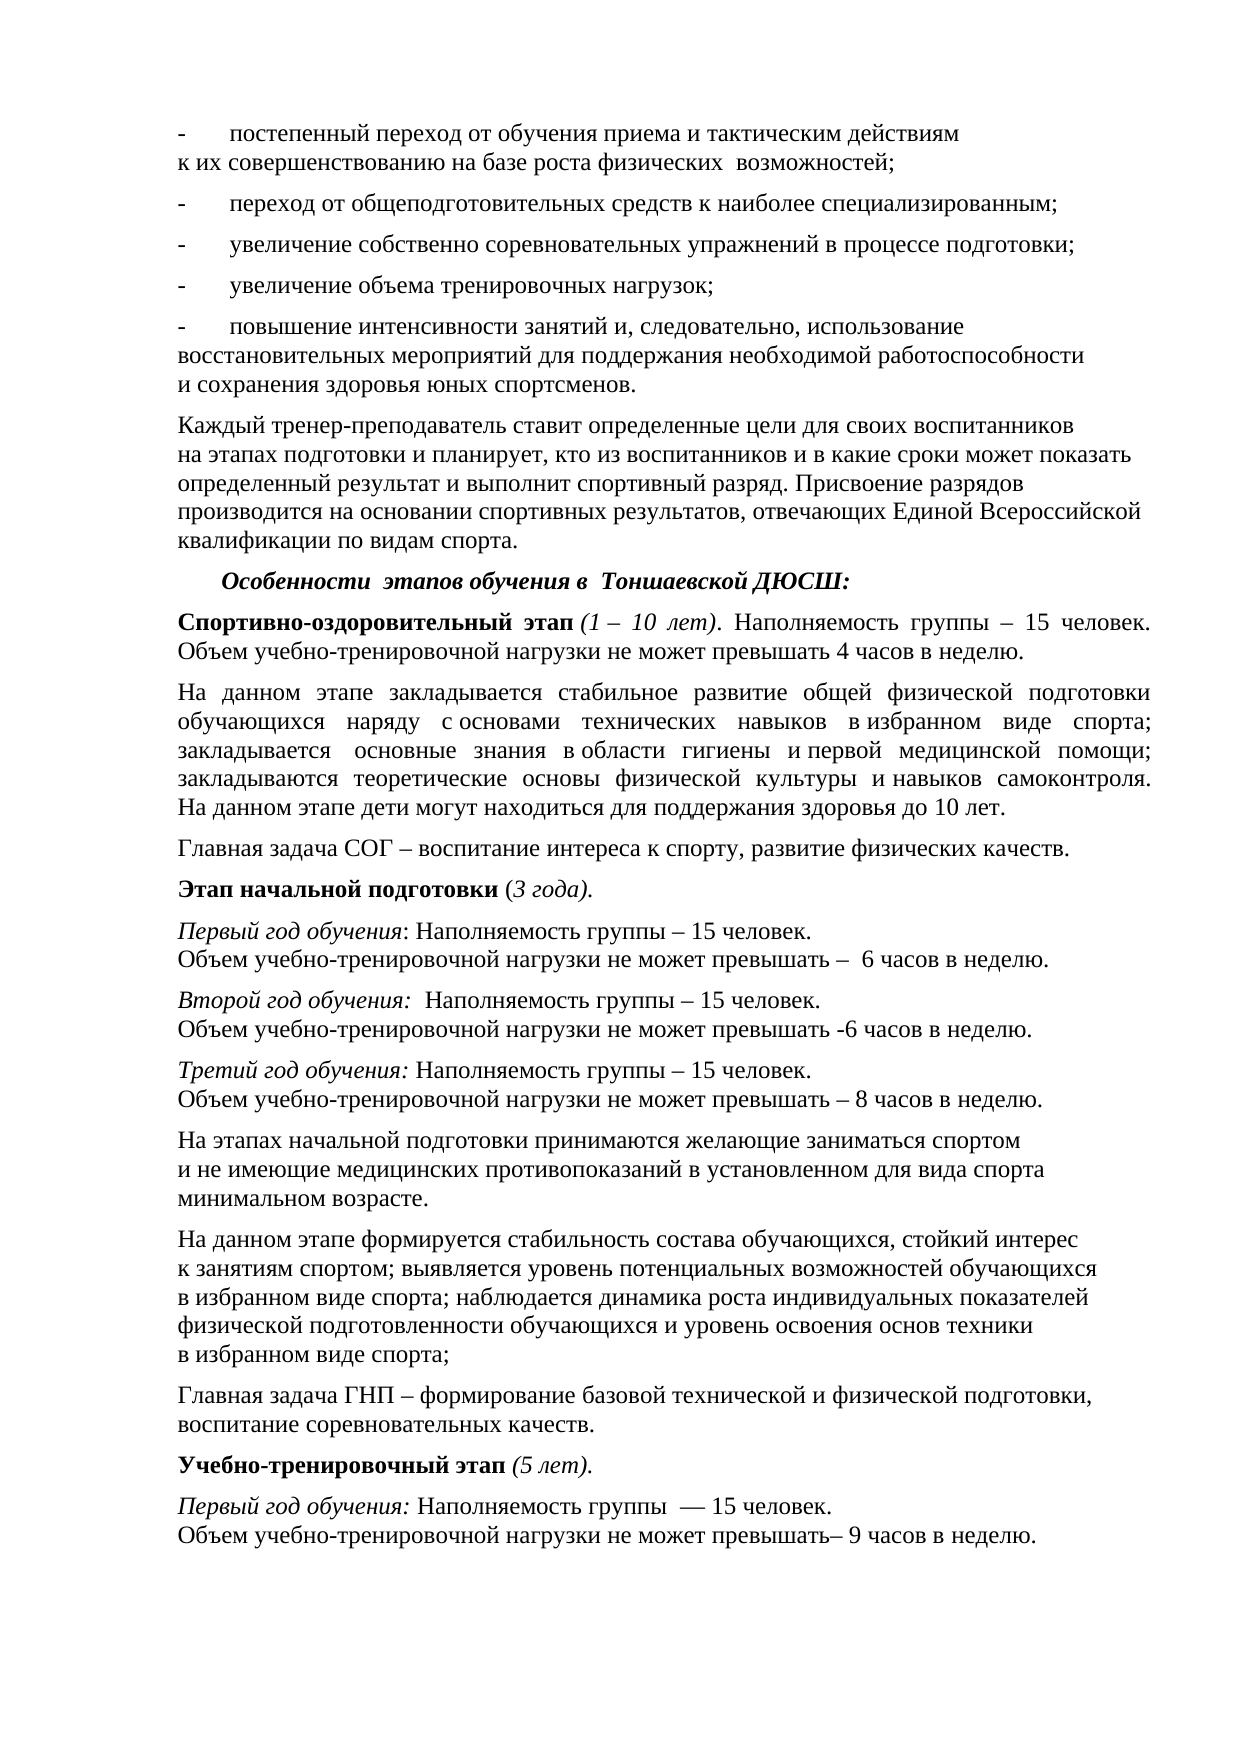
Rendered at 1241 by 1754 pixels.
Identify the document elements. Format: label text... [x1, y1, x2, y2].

text - увеличение объема тренировочных нагрузок; [177, 270, 1152, 299]
text Главная задача ГНП – формирование базовой технической и физической подготовки, воспитание соревновательных качеств. [177, 1380, 1152, 1438]
text Главная задача СОГ – воспитание интереса к спорту, развитие физических качеств. [177, 833, 1152, 862]
text - увеличение собственно соревновательных упражнений в процессе подготовки; [177, 229, 1152, 258]
text Первый год обучения: Наполняемость группы – 15 человек. Объем учебно-тренировочной нагрузки не может превышать – 6 часов в неделю. [177, 916, 1152, 973]
text На этапах начальной подготовки принимаются желающие заниматься спортом и не имеющие медицинских противопоказаний в установленном для вида спорта минимальном возрасте. [177, 1125, 1152, 1212]
text Особенности этапов обучения в Тоншаевской ДЮСШ: [177, 566, 1152, 595]
text - повышение интенсивности занятий и, следовательно, использование восстановительных мероприятий для поддержания необходимой работоспособности и сохранения здоровья юных спортсменов. [177, 311, 1152, 398]
text Третий год обучения: Наполняемость группы – 15 человек. Объем учебно-тренировочной нагрузки не может превышать – 8 часов в неделю. [177, 1056, 1152, 1113]
text Каждый тренер-преподаватель ставит определенные цели для своих воспитанников на этапах подготовки и планирует, кто из воспитанников и в какие сроки может показать определенный результат и выполнит спортивный разряд. Присвоение разрядов производится на основании спортивных результатов, отвечающих Единой Всероссийской квалификации по видам спорта. [177, 410, 1152, 554]
text Этап начальной подготовки (3 года). [177, 874, 1152, 903]
text На данном этапе закладывается стабильное развитие общей физической подготовки обучающихся наряду с основами технических навыков в избранном виде спорта; закладывается основные знания в области гигиены и первой медицинской помощи; закладываются теоретические основы физической культуры и навыков самоконтроля. На данном этапе дети могут находиться для поддержания здоровья до 10 лет. [177, 677, 1152, 821]
text Первый год обучения: Наполняемость группы — 15 человек. Объем учебно-тренировочной нагрузки не может превышать– 9 часов в неделю. [177, 1491, 1152, 1549]
text Спортивно-оздоровительный этап (1 – 10 лет). Наполняемость группы – 15 человек. Объем учебно-тренировочной нагрузки не может превышать 4 часов в неделю. [177, 607, 1152, 665]
text Второй год обучения: Наполняемость группы – 15 человек. Объем учебно-тренировочной нагрузки не может превышать -6 часов в неделю. [177, 986, 1152, 1043]
text - переход от общеподготовительных средств к наиболее специализированным; [177, 188, 1152, 217]
text Учебно-тренировочный этап (5 лет). [177, 1450, 1152, 1479]
text На данном этапе формируется стабильность состава обучающихся, стойкий интерес к занятиям спортом; выявляется уровень потенциальных возможностей обучающихся в избранном виде спорта; наблюдается динамика роста индивидуальных показателей физической подготовленности обучающихся и уровень освоения основ техники в избранном виде спорта; [177, 1224, 1152, 1368]
text - постепенный переход от обучения приема и тактическим действиям к их совершенствованию на базе роста физических возможностей; [177, 118, 1152, 176]
